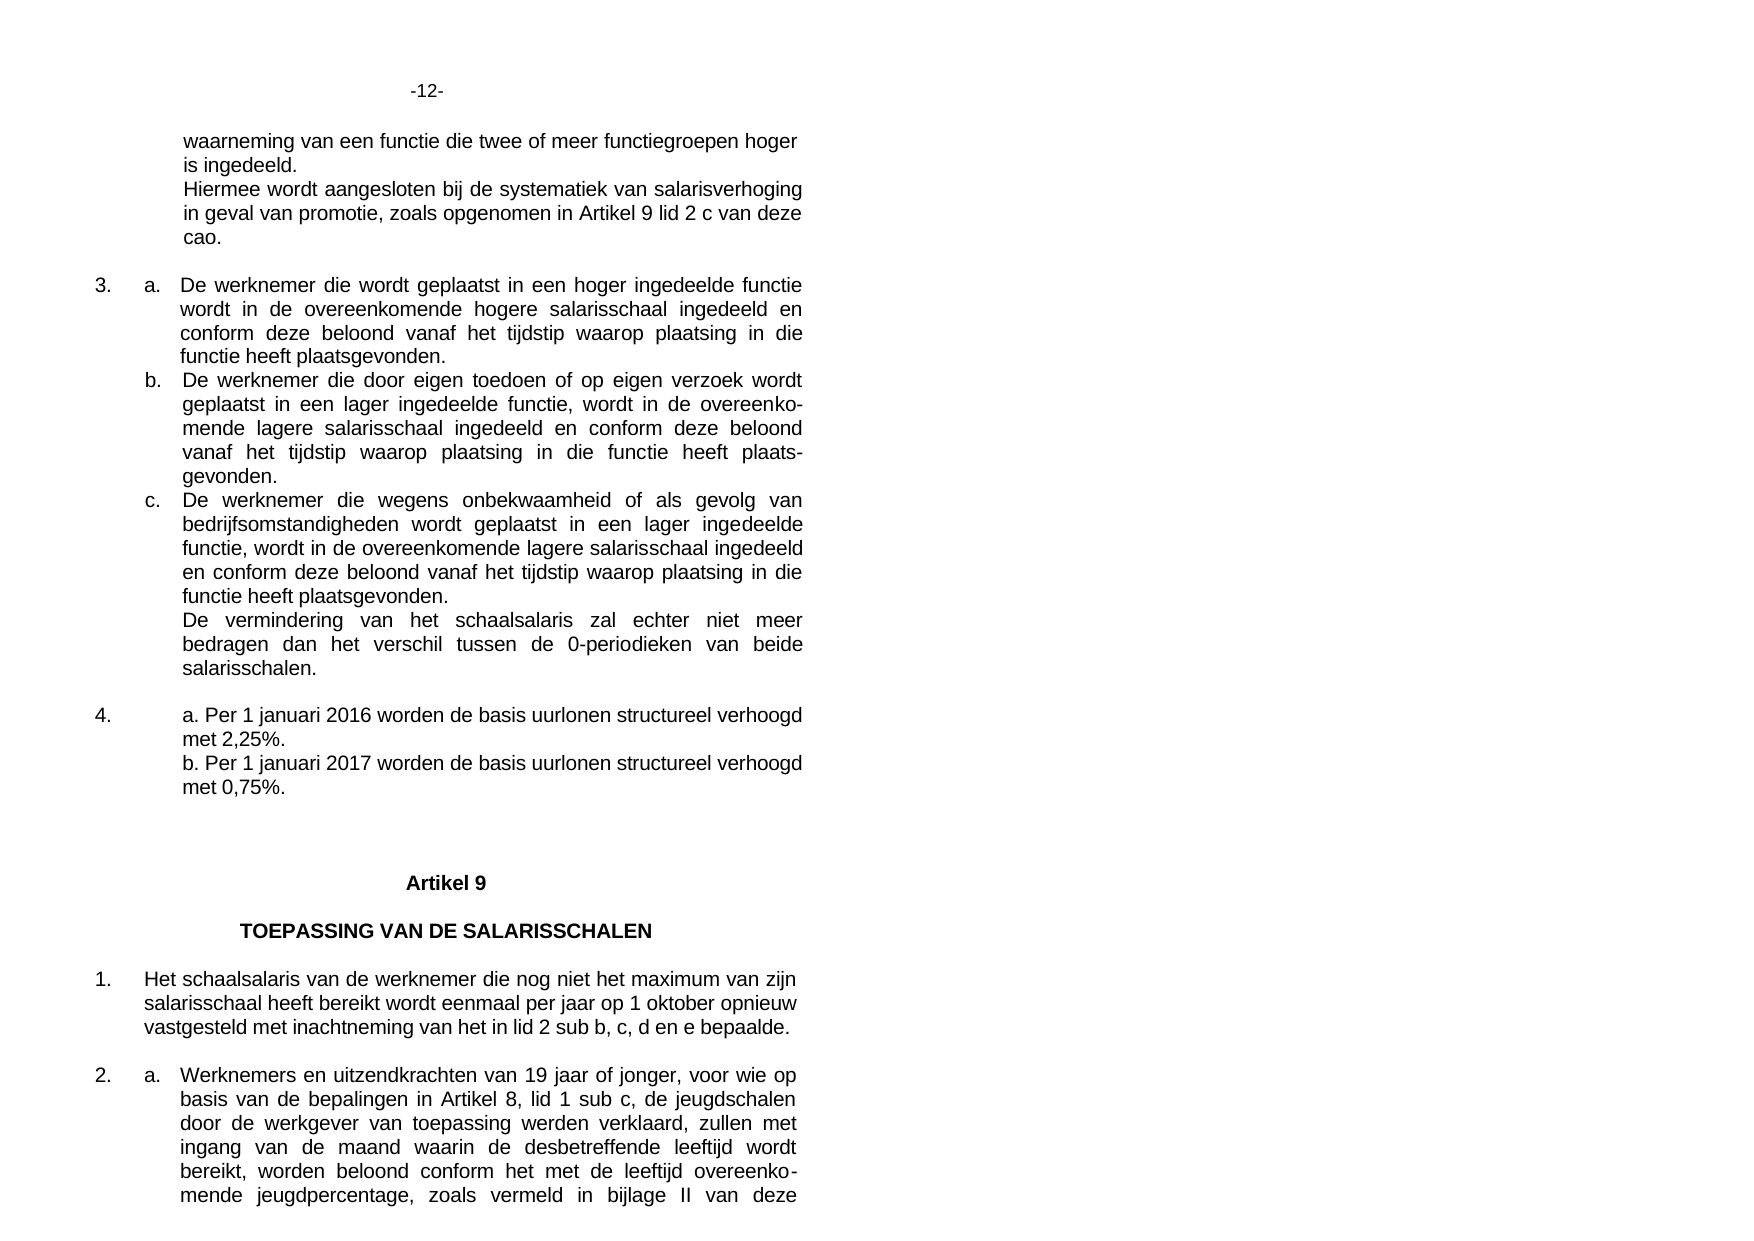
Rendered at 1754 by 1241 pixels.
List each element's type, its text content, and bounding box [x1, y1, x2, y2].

text 1. Het schaalsalaris van de werknemer die nog niet het maximum van zijn salarisschaal heeft bereikt wordt eenmaal per jaar op 1 oktober opnieuw vastgesteld met inachtneming van het in lid 2 sub b, c, d en e bepaalde. [94, 967, 797, 1039]
text Artikel 9 [94, 871, 797, 895]
text 3. a. De werknemer die wordt geplaatst in een hoger ingedeelde functie wordt in de overeenkomende hogere salarisschaal ingedeeld en conform deze beloond vanaf het tijdstip waarop plaatsing in die functie heeft plaatsgevonden. [94, 272, 803, 368]
text 4. a. Per 1 januari 2016 worden de basis uurlonen structureel verhoogd met 2,25%. [94, 703, 803, 751]
text TOEPASSING VAN DE SALARISSCHALEN [94, 919, 797, 943]
list De werknemer die wegens onbekwaamheid of als gevolg van bedrijfsomstandigheden wordt geplaatst in een lager ingedeelde functie, wordt in de overeenkomende lagere salarisschaal ingedeeld en conform deze beloond vanaf het tijdstip waarop plaatsing in die functie heeft plaatsgevonden. De vermindering van het schaalsalaris zal echter niet meer bedragen dan het verschil tussen de 0-periodieken van beide salarisschalen. [144, 488, 803, 703]
text b. Per 1 januari 2017 worden de basis uurlonen structureel verhoogd met 0,75%. [94, 751, 803, 799]
text Hiermee wordt aangesloten bij de systematiek van salarisverhoging in geval van promotie, zoals opgenomen in Artikel 9 lid 2 c van deze cao. [183, 177, 803, 272]
list De werknemer die door eigen toedoen of op eigen verzoek wordt geplaatst in een lager ingedeelde functie, wordt in de overeenkomende lagere salarisschaal ingedeeld en conform deze beloond vanaf het tijdstip waarop plaatsing in die functie heeft plaatsgevonden. [144, 368, 803, 488]
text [94, 1063, 797, 1206]
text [182, 129, 797, 177]
